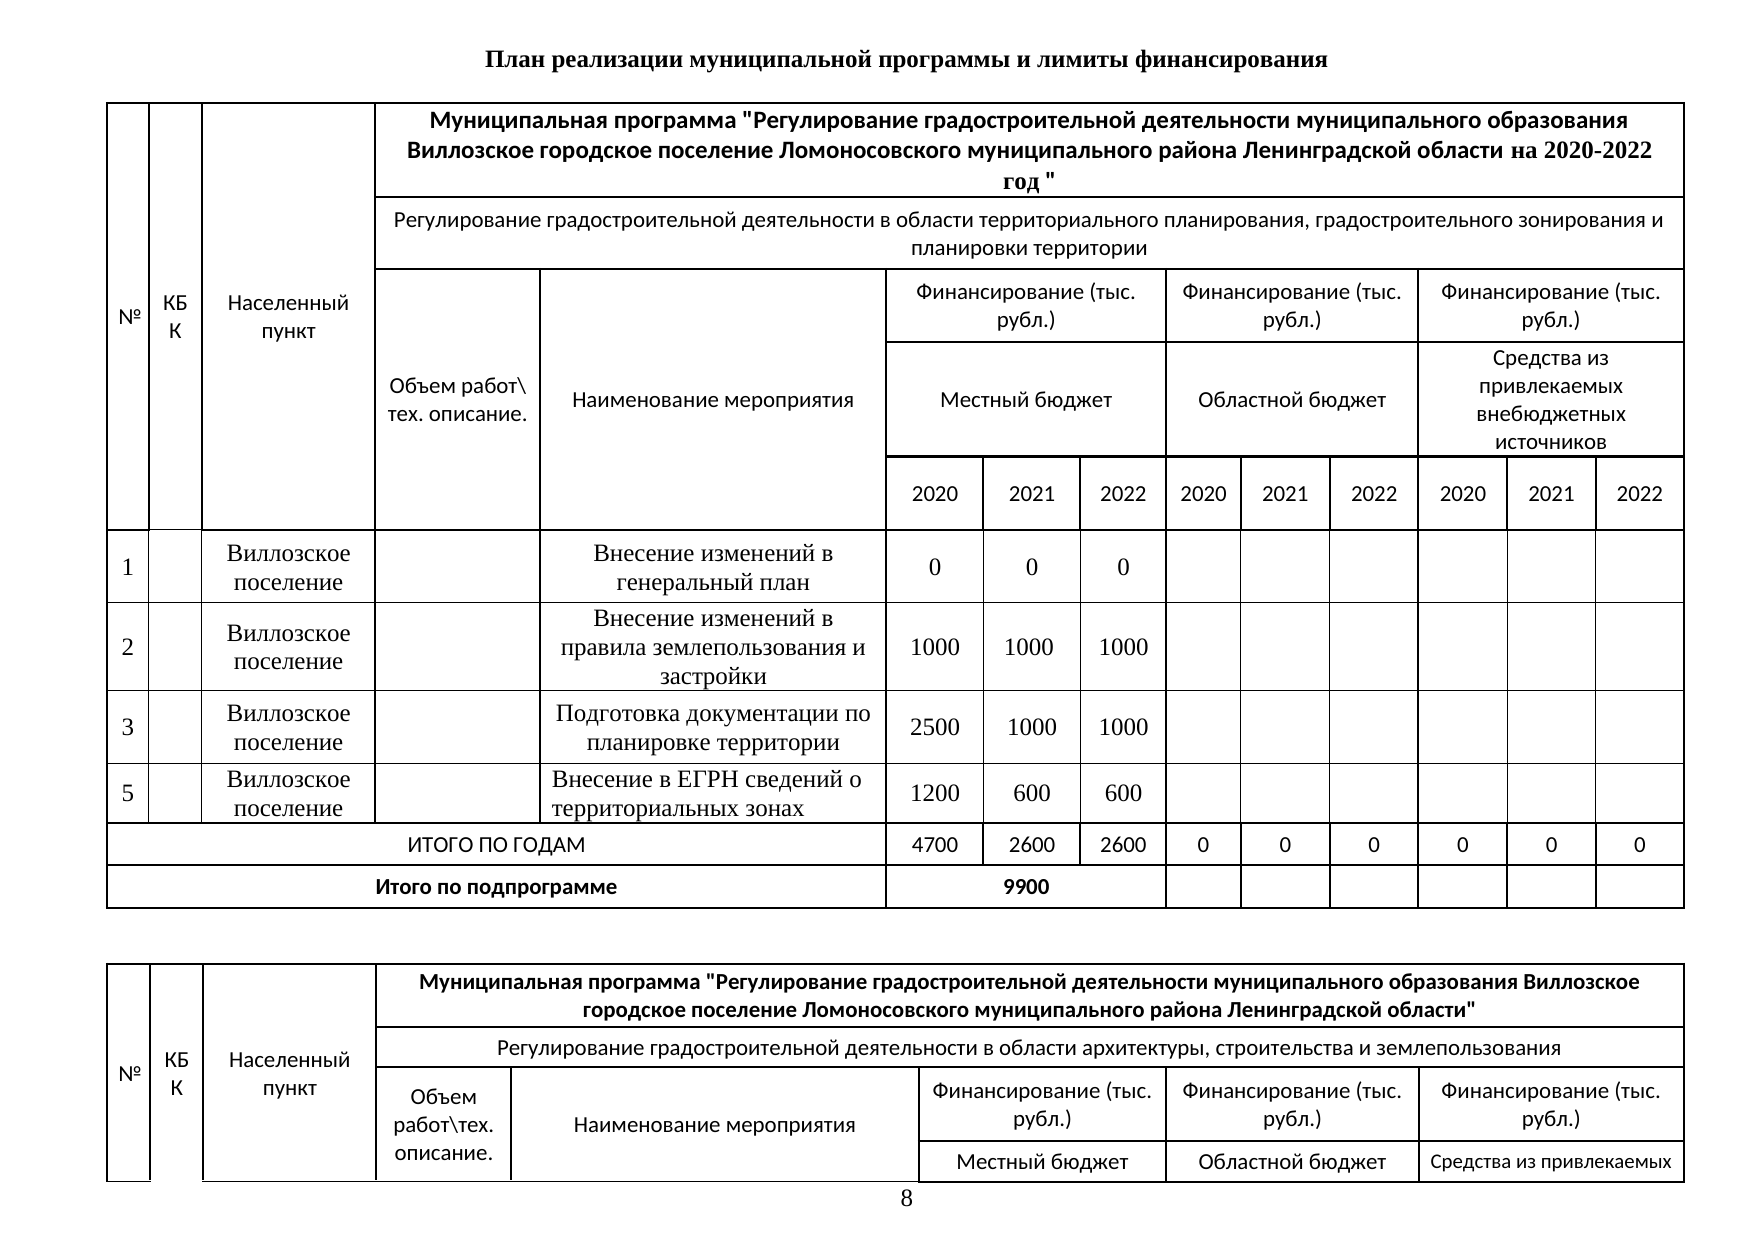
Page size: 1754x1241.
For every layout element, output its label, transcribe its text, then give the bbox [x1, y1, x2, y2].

table_cell [1596, 691, 1683, 763]
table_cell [1420, 1142, 1683, 1181]
table_cell 2500 [887, 691, 983, 763]
text План реализации муниципальной программы и лимиты финансирования [118, 44, 1695, 73]
table_cell Средства из привлекаемых внебюджетных источников [1419, 343, 1683, 455]
table_header Населенный пункт [203, 965, 376, 1181]
table_cell [376, 691, 539, 763]
table_cell 1000 [887, 603, 983, 689]
table_cell Финансирование (тыс. рубл.) [1167, 1068, 1418, 1139]
table_cell 2020 [1419, 458, 1506, 529]
table_cell [376, 764, 539, 822]
table_cell [1330, 531, 1417, 602]
table_cell [1330, 764, 1417, 822]
table_cell Регулирование градостроительной деятельности в области архитектуры, строительства и землепользования [377, 1028, 1683, 1066]
table_cell 2600 [1081, 824, 1165, 864]
table_cell [1597, 866, 1683, 907]
table_cell [1508, 531, 1595, 602]
table_cell 2020 [887, 458, 982, 529]
table_cell 0 [984, 531, 1080, 602]
table_cell [1167, 691, 1240, 763]
table_cell Подготовка документации по планировке территории [541, 691, 885, 763]
table_cell [1330, 603, 1417, 689]
table_cell 9900 [887, 866, 1165, 907]
table_cell [1167, 603, 1240, 689]
table_cell [1419, 531, 1507, 602]
table_cell 0 [1597, 824, 1683, 864]
table_cell Финансирование (тыс. рубл.) [1420, 1068, 1683, 1139]
table_cell Финансирование (тыс. рубл.) [1167, 270, 1417, 341]
table_cell Местный бюджет [920, 1142, 1165, 1181]
table_cell [1167, 866, 1240, 907]
table_cell 1000 [984, 603, 1080, 689]
table_cell Виллозское поселение [202, 531, 374, 602]
table_cell 2 [108, 603, 148, 689]
table_cell Виллозское поселение [202, 691, 374, 763]
table_cell [1596, 603, 1683, 689]
table_cell 1000 [1081, 603, 1165, 689]
table_cell [1419, 691, 1507, 763]
table_cell Внесение в ЕГРН сведений о территориальных зонах [541, 764, 885, 822]
table_header Муниципальная программа "Регулирование градостроительной деятельности муниципального образования Виллозское городское поселение Ломоносовского муниципального района Ленинградской области на 2020-2022 год " [376, 104, 1683, 196]
table_cell 2022 [1081, 458, 1165, 529]
table_cell 2020 [1167, 458, 1240, 529]
table_cell 0 [1242, 824, 1329, 864]
table_cell [376, 603, 539, 689]
table_cell 1200 [887, 764, 983, 822]
table_cell [1241, 764, 1329, 822]
table_cell 2022 [1597, 458, 1683, 529]
table_cell 2021 [984, 458, 1079, 529]
table_cell 600 [984, 764, 1080, 822]
table_cell [1167, 764, 1240, 822]
table_cell [1508, 691, 1595, 763]
table_cell Виллозское поселение [202, 764, 374, 822]
table_header № [108, 104, 148, 529]
table_cell 2600 [984, 824, 1079, 864]
table_cell [1167, 531, 1240, 602]
table_cell 2022 [1331, 458, 1417, 529]
table_cell 1000 [1081, 691, 1165, 763]
table_cell Внесение изменений в генеральный план [541, 531, 885, 602]
table_cell 2021 [1508, 458, 1595, 529]
table_header № [108, 965, 150, 1181]
table_cell 2021 [1242, 458, 1329, 529]
table_cell 0 [1081, 531, 1165, 602]
table_cell 0 [1419, 824, 1506, 864]
table_cell Областной бюджет [1167, 343, 1417, 455]
table_cell Финансирование (тыс. рубл.) [920, 1068, 1165, 1139]
table_cell [1419, 866, 1506, 907]
table_cell [1508, 866, 1595, 907]
table_cell Финансирование (тыс. рубл.) [1419, 270, 1683, 341]
table_cell ИТОГО ПО ГОДАМ [108, 824, 885, 864]
table_header Населенный пункт [203, 104, 374, 529]
table_cell [1241, 531, 1329, 602]
table_cell [149, 603, 201, 689]
table_cell [1330, 691, 1417, 763]
table_cell [1508, 764, 1595, 822]
table_cell 5 [108, 764, 148, 822]
table_cell 1 [108, 531, 148, 602]
table_cell [1508, 603, 1595, 689]
table_cell Объем работ\тех. описание. [376, 270, 539, 529]
table_cell [1241, 691, 1329, 763]
table_cell [1419, 603, 1507, 689]
table_cell Регулирование градостроительной деятельности в области территориального планирования, градостроительного зонирования и планировки территории [376, 198, 1683, 268]
table_header КБК [150, 104, 201, 529]
table_cell 0 [1331, 824, 1417, 864]
table_cell Итого по подпрограмме [108, 866, 885, 907]
table_cell Объем работ\тех. описание. [376, 1068, 511, 1181]
table_cell [149, 764, 201, 822]
table_cell Областной бюджет [1167, 1142, 1418, 1181]
table_cell Наименование мероприятия [541, 270, 885, 529]
table_cell 600 [1081, 764, 1165, 822]
table_cell 1000 [984, 691, 1080, 763]
table_cell [1241, 603, 1329, 689]
table_cell [149, 530, 201, 602]
table_cell [1419, 764, 1507, 822]
table_cell 0 [887, 531, 983, 602]
table_cell 0 [1167, 824, 1240, 864]
table_cell Финансирование (тыс. рубл.) [887, 270, 1165, 341]
table_cell [1596, 764, 1683, 822]
table_cell [149, 691, 201, 763]
table_header КБК [150, 965, 203, 1181]
table_cell [1242, 866, 1329, 907]
table_cell 3 [108, 691, 148, 763]
table_header Муниципальная программа "Регулирование градостроительной деятельности муниципального образования Виллозское городское поселение Ломоносовского муниципального района Ленинградской области" [377, 965, 1683, 1026]
table_cell Внесение изменений в правила землепользования и застройки [541, 603, 885, 689]
table_cell Местный бюджет [887, 343, 1165, 455]
table_cell Наименование мероприятия [511, 1068, 918, 1181]
table_cell 4700 [887, 824, 982, 864]
table_cell [376, 531, 539, 602]
table_cell [1596, 531, 1683, 602]
table_cell Виллозское поселение [202, 603, 374, 689]
table_cell 0 [1508, 824, 1595, 864]
table_cell [1331, 866, 1417, 907]
